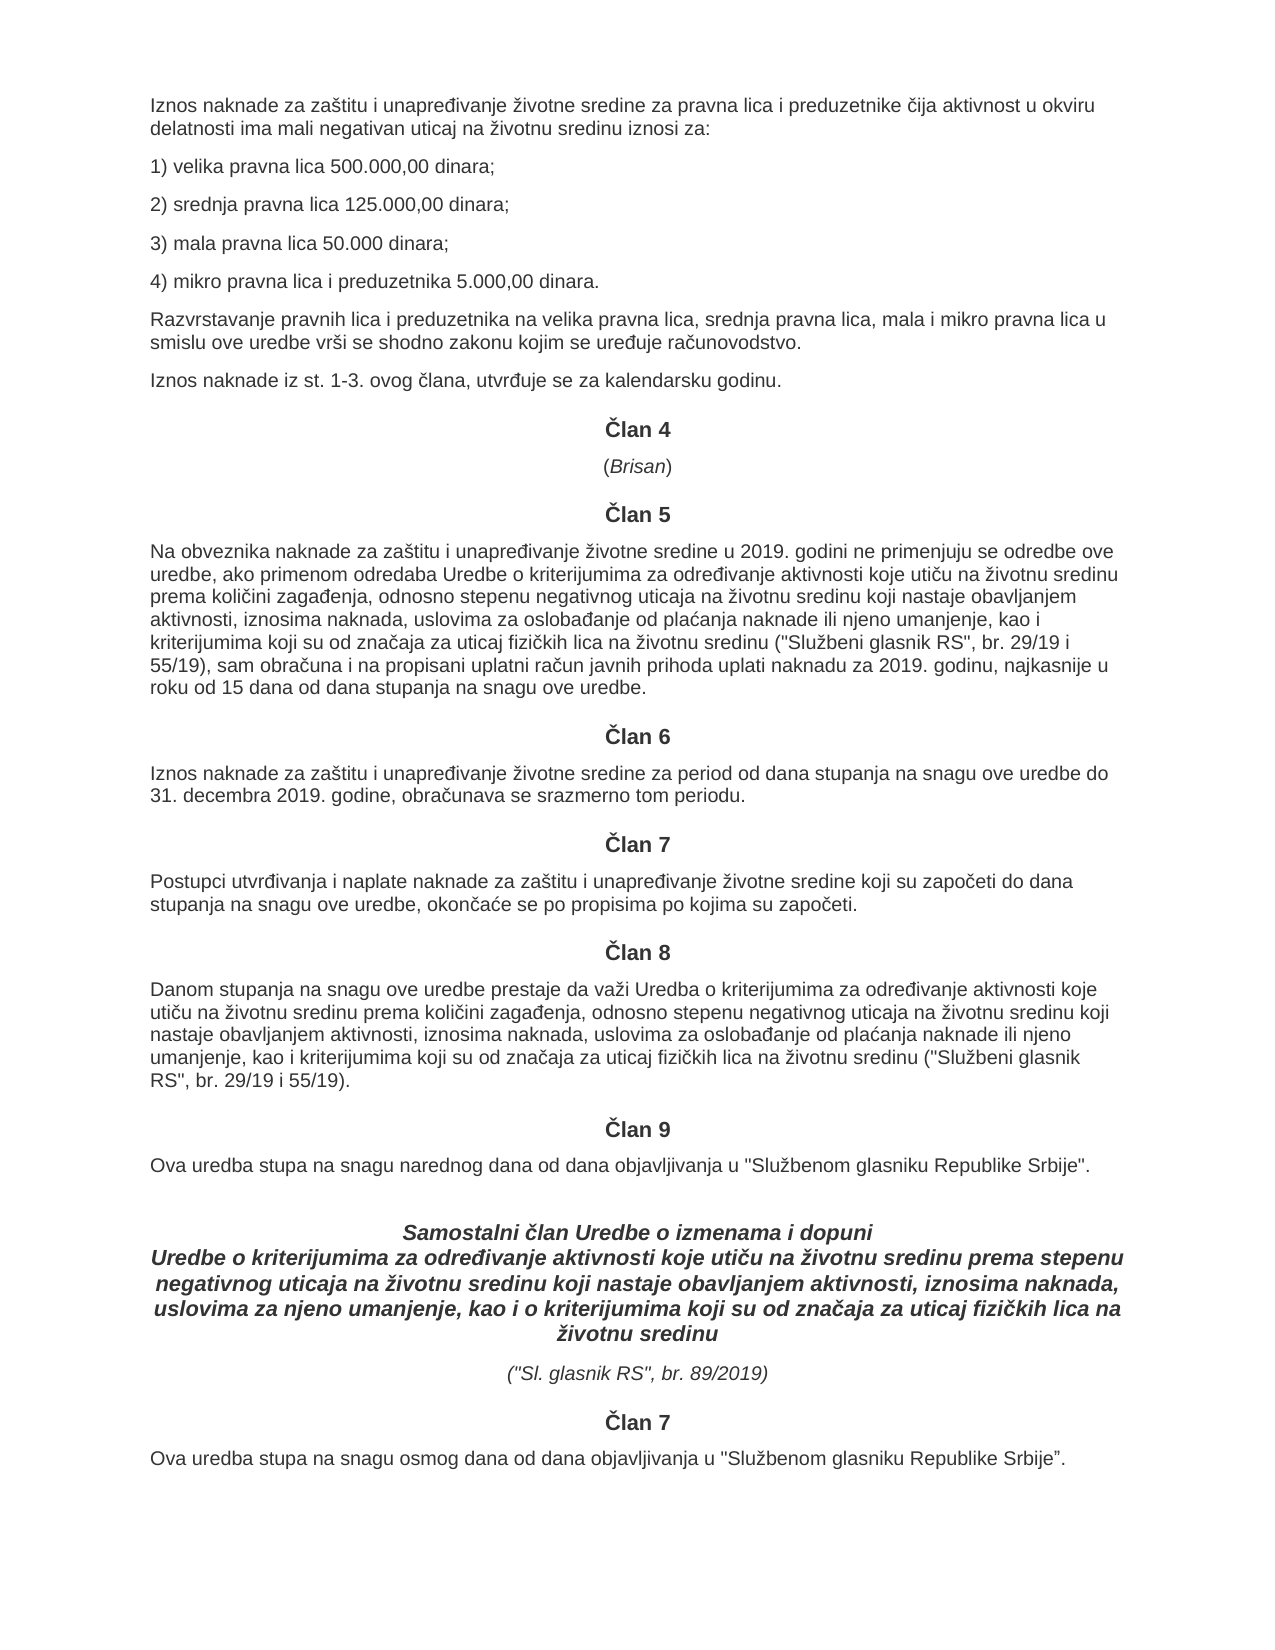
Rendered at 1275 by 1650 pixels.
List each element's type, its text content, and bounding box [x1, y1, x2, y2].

text Danom stupanja na snagu ove uredbe prestaje da važi Uredba o kriterijumima za određivanje aktivnosti koje utiču na životnu sredinu prema količini zagađenja, odnosno stepenu negativnog uticaja na životnu sredinu koji nastaje obavljanjem aktivnosti, iznosima naknada, uslovima za oslobađanje od plaćanja naknade ili njeno umanjenje, kao i kriterijumima koji su od značaja za uticaj fizičkih lica na životnu sredinu ("Službeni glasnik RS", br. 29/19 i 55/19). [150, 978, 1125, 1091]
text Član 4 [150, 417, 1125, 442]
text Postupci utvrđivanja i naplate naknade za zaštitu i unapređivanje životne sredine koji su započeti do dana stupanja na snagu ove uredbe, okončaće se po propisima po kojima su započeti. [150, 870, 1125, 915]
text 1) velika pravna lica 500.000,00 dinara; [150, 155, 1125, 177]
text 3) mala pravna lica 50.000 dinara; [150, 231, 1125, 254]
text Na obveznika naknade za zaštitu i unapređivanje životne sredine u 2019. godini ne primenjuju se odredbe ove uredbe, ako primenom odredaba Uredbe o kriterijumima za određivanje aktivnosti koje utiču na životnu sredinu prema količini zagađenja, odnosno stepenu negativnog uticaja na životnu sredinu koji nastaje obavljanjem aktivnosti, iznosima naknada, uslovima za oslobađanje od plaćanja naknade ili njeno umanjenje, kao i kriterijumima koji su od značaja za uticaj fizičkih lica na životnu sredinu ("Službeni glasnik RS", br. 29/19 i 55/19), sam obračuna i na propisani uplatni račun javnih prihoda uplati naknadu za 2019. godinu, najkasnije u roku od 15 dana od dana stupanja na snagu ove uredbe. [150, 540, 1125, 699]
text Ova uredba stupa na snagu narednog dana od dana objavljivanja u "Službenom glasniku Republike Srbije". [150, 1154, 1125, 1177]
text Iznos naknade za zaštitu i unapređivanje životne sredine za pravna lica i preduzetnike čija aktivnost u okviru delatnosti ima mali negativan uticaj na životnu sredinu iznosi za: [150, 94, 1125, 139]
text Ova uredba stupa na snagu osmog dana od dana objavljivanja u "Službenom glasniku Republike Srbijeˮ. [150, 1447, 1125, 1470]
text ("Sl. glasnik RS", br. 89/2019) [150, 1362, 1125, 1384]
text Član 8 [150, 940, 1125, 965]
text Član 7 [150, 832, 1125, 857]
text Član 5 [150, 502, 1125, 527]
text Iznos naknade za zaštitu i unapređivanje životne sredine za period od dana stupanja na snagu ove uredbe do 31. decembra 2019. godine, obračunava se srazmerno tom periodu. [150, 762, 1125, 807]
text 4) mikro pravna lica i preduzetnika 5.000,00 dinara. [150, 270, 1125, 292]
text Samostalni član Uredbe o izmenama i dopuni Uredbe o kriterijumima za određivanje aktivnosti koje utiču na životnu sredinu prema stepenu negativnog uticaja na životnu sredinu koji nastaje obavljanjem aktivnosti, iznosima naknada, uslovima za njeno umanjenje, kao i o kriterijumima koji su od značaja za uticaj fizičkih lica na životnu sredinu [150, 1220, 1125, 1346]
text Član 9 [150, 1116, 1125, 1142]
text Iznos naknade iz st. 1-3. ovog člana, utvrđuje se za kalendarsku godinu. [150, 369, 1125, 392]
text Razvrstavanje pravnih lica i preduzetnika na velika pravna lica, srednja pravna lica, mala i mikro pravna lica u smislu ove uredbe vrši se shodno zakonu kojim se uređuje računovodstvo. [150, 308, 1125, 353]
text 2) srednja pravna lica 125.000,00 dinara; [150, 193, 1125, 216]
text (Brisan) [150, 454, 1125, 477]
text Član 7 [150, 1409, 1125, 1435]
text Član 6 [150, 724, 1125, 749]
